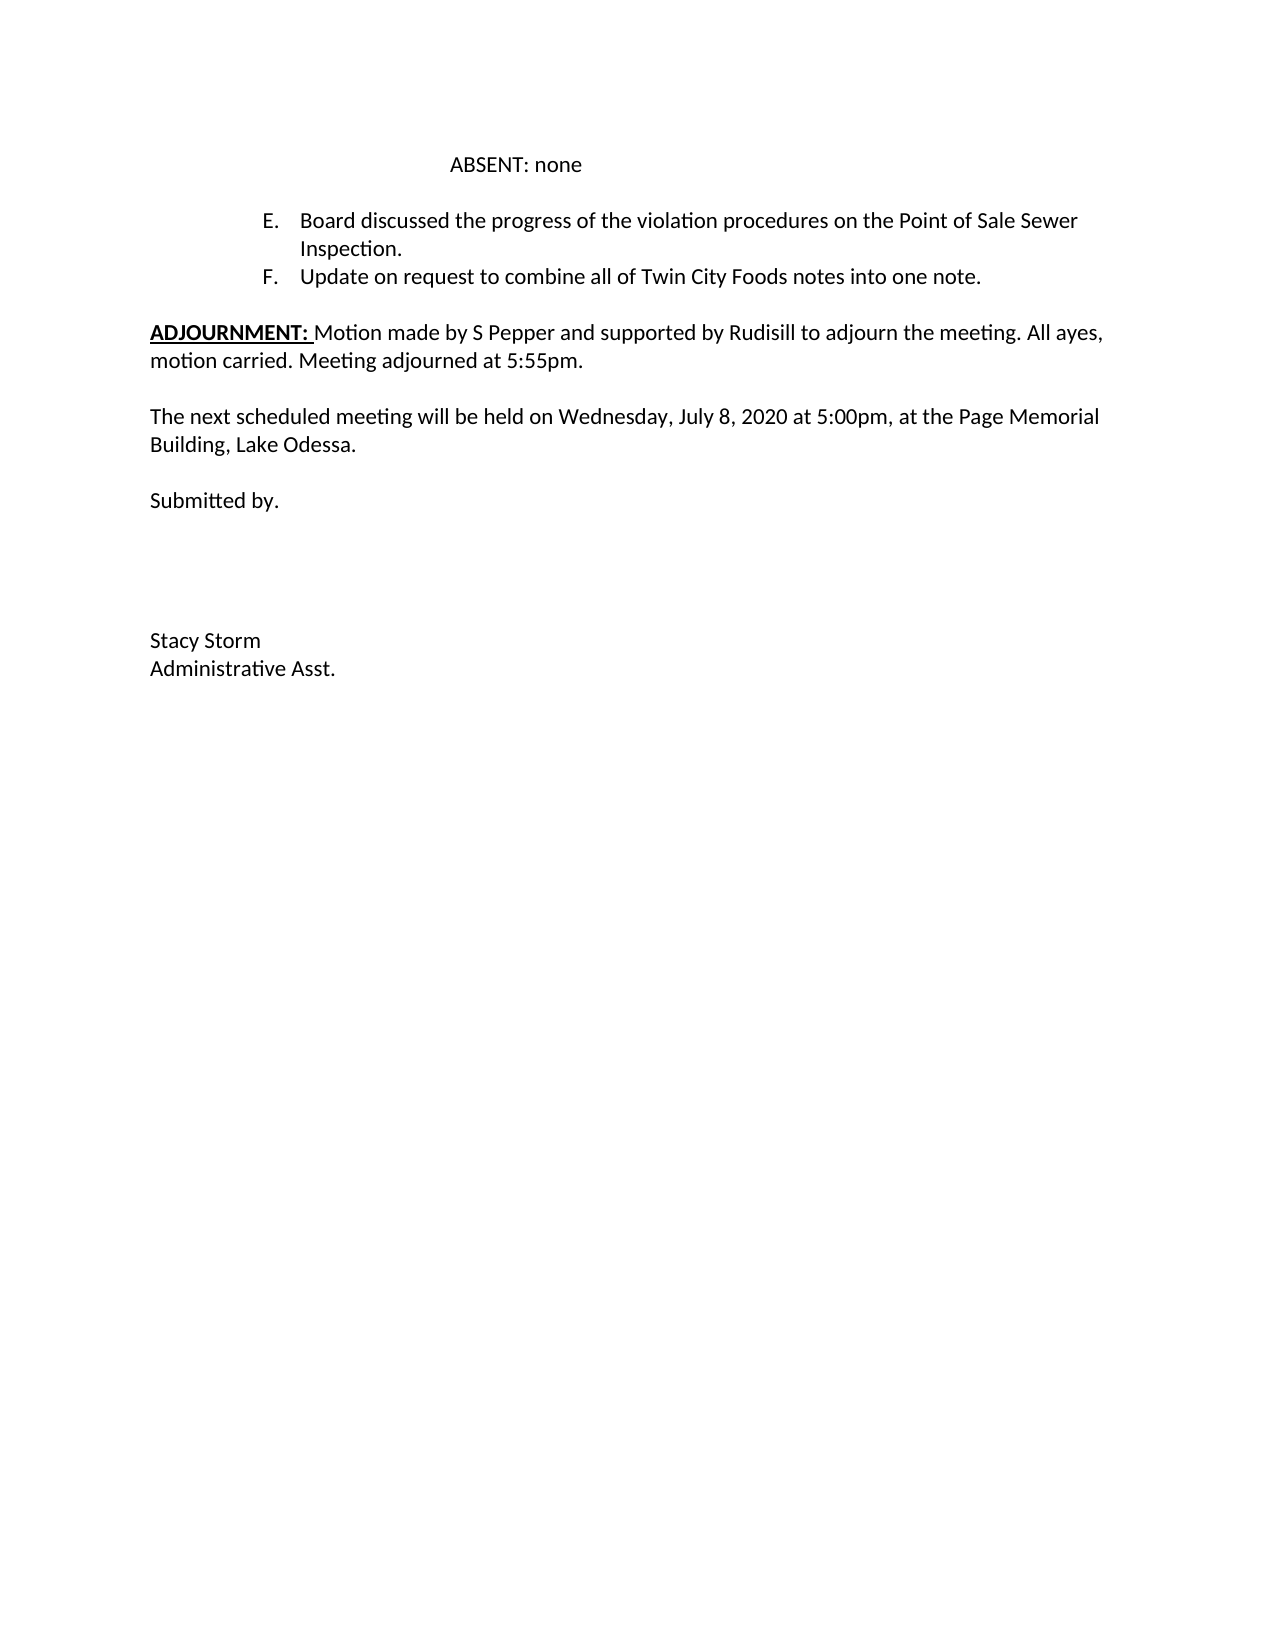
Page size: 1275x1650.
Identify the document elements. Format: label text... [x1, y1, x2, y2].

list Submitted by. [150, 486, 1125, 514]
list Board discussed the progress of the violation procedures on the Point of Sale Sewer Inspection. [262, 206, 1125, 262]
list Update on request to combine all of Twin City Foods notes into one note. [262, 262, 1125, 290]
list ABSENT: none [450, 150, 1125, 178]
list ADJOURNMENT: Motion made by S Pepper and supported by Rudisill to adjourn the meeting. All ayes, motion carried. Meeting adjourned at 5:55pm. [150, 318, 1125, 374]
list Stacy Storm [150, 626, 1125, 654]
list The next scheduled meeting will be held on Wednesday, July 8, 2020 at 5:00pm, at the Page Memorial Building, Lake Odessa. [150, 402, 1125, 458]
list Administrative Asst. [150, 654, 1125, 682]
